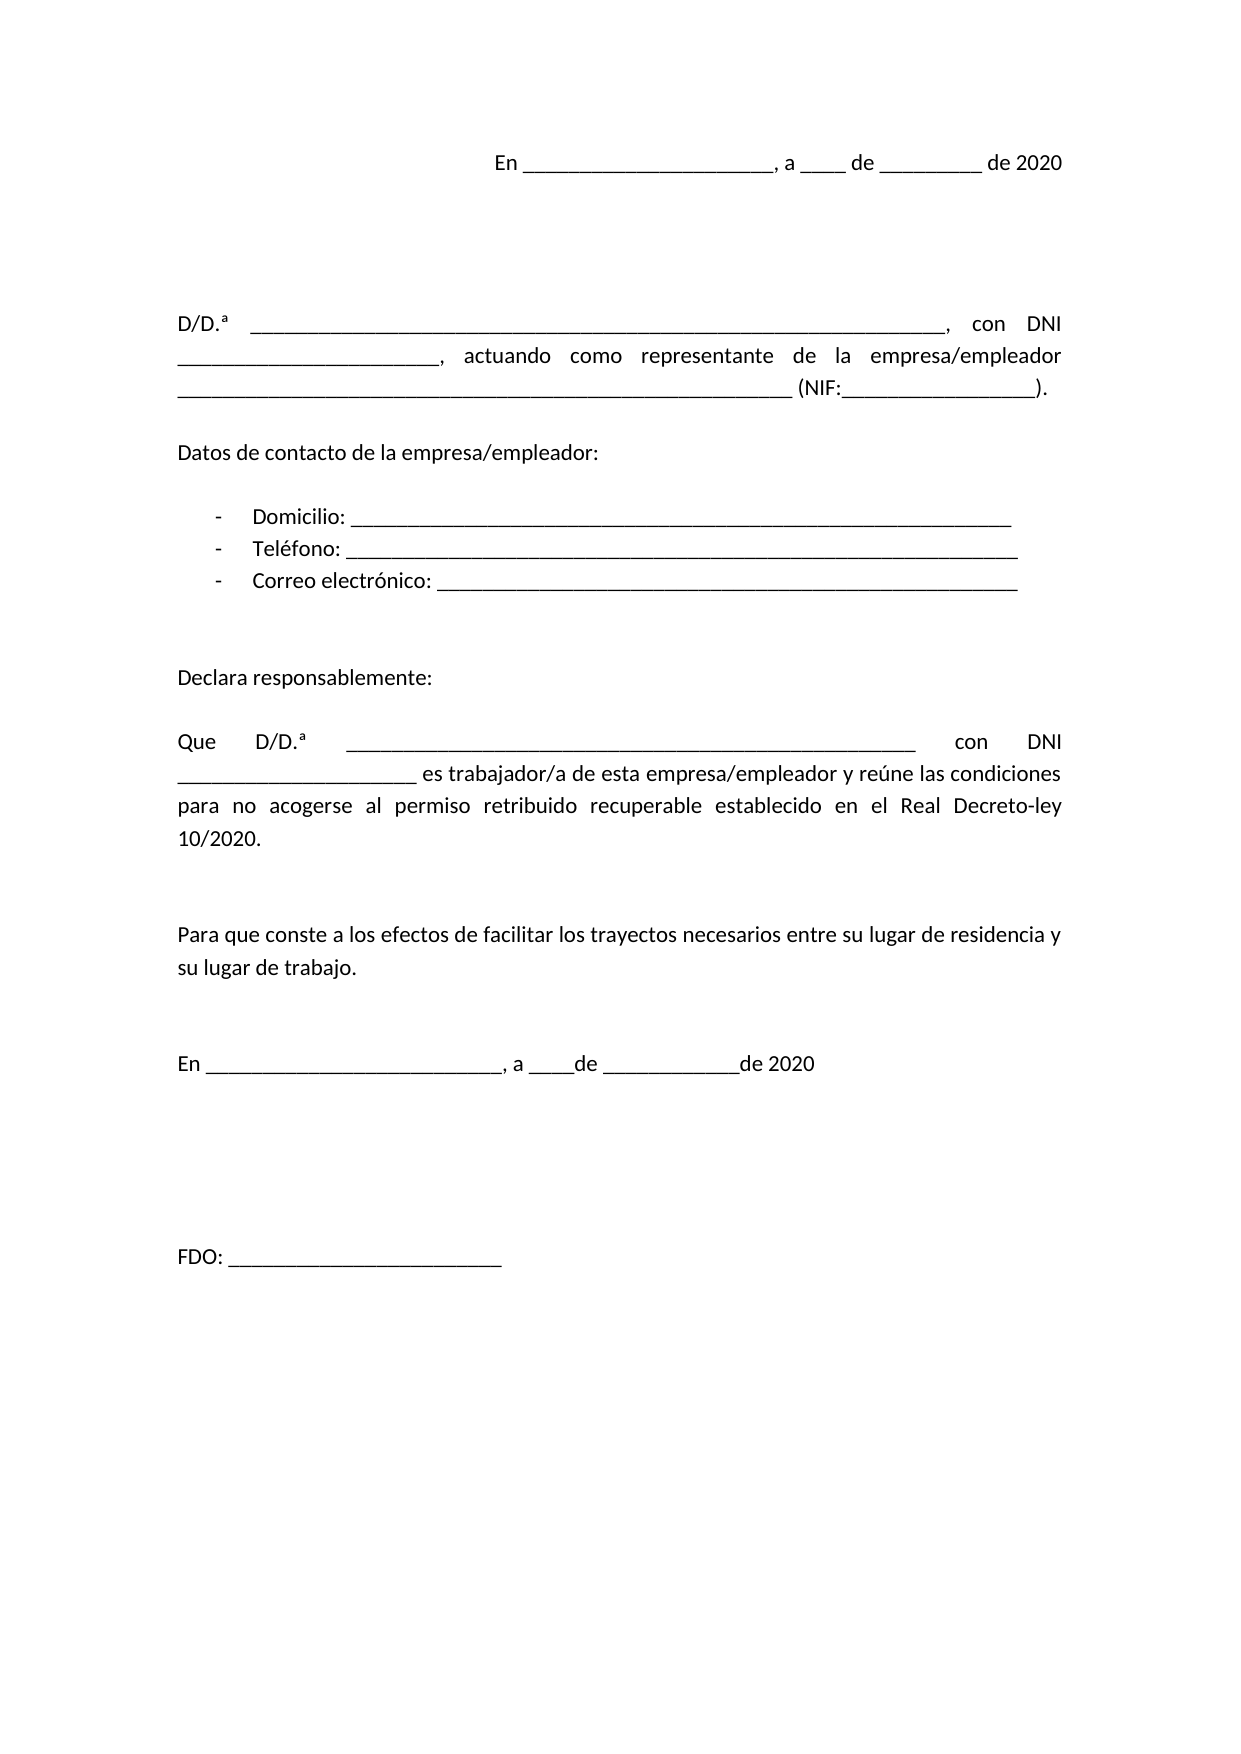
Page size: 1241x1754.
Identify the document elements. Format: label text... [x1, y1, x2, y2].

text En ______________________, a ____ de _________ de 2020 [177, 148, 1063, 176]
text Datos de contacto de la empresa/empleador: [177, 438, 1063, 466]
text Para que conste a los efectos de facilitar los trayectos necesarios entre su lugar de residencia y su lugar de trabajo. [177, 920, 1063, 981]
text En __________________________, a ____de ____________de 2020 [177, 1049, 1063, 1077]
text D/D.ª _____________________________________________________________, con DNI _______________________, actuando como representante de la empresa/empleador ______________________________________________________ (NIF:_________________). [177, 309, 1063, 401]
text Declara responsablemente: [177, 663, 1063, 691]
list Teléfono: ___________________________________________________________ [215, 534, 1063, 562]
text Que D/D.ª __________________________________________________ con DNI _____________________ es trabajador/a de esta empresa/empleador y reúne las condiciones para no acogerse al permiso retribuido recuperable establecido en el Real Decreto-ley 10/2020. [177, 727, 1063, 852]
list Correo electrónico: ___________________________________________________ [215, 566, 1063, 594]
text FDO: ________________________ [177, 1242, 1063, 1270]
list Domicilio: __________________________________________________________ [215, 502, 1063, 530]
